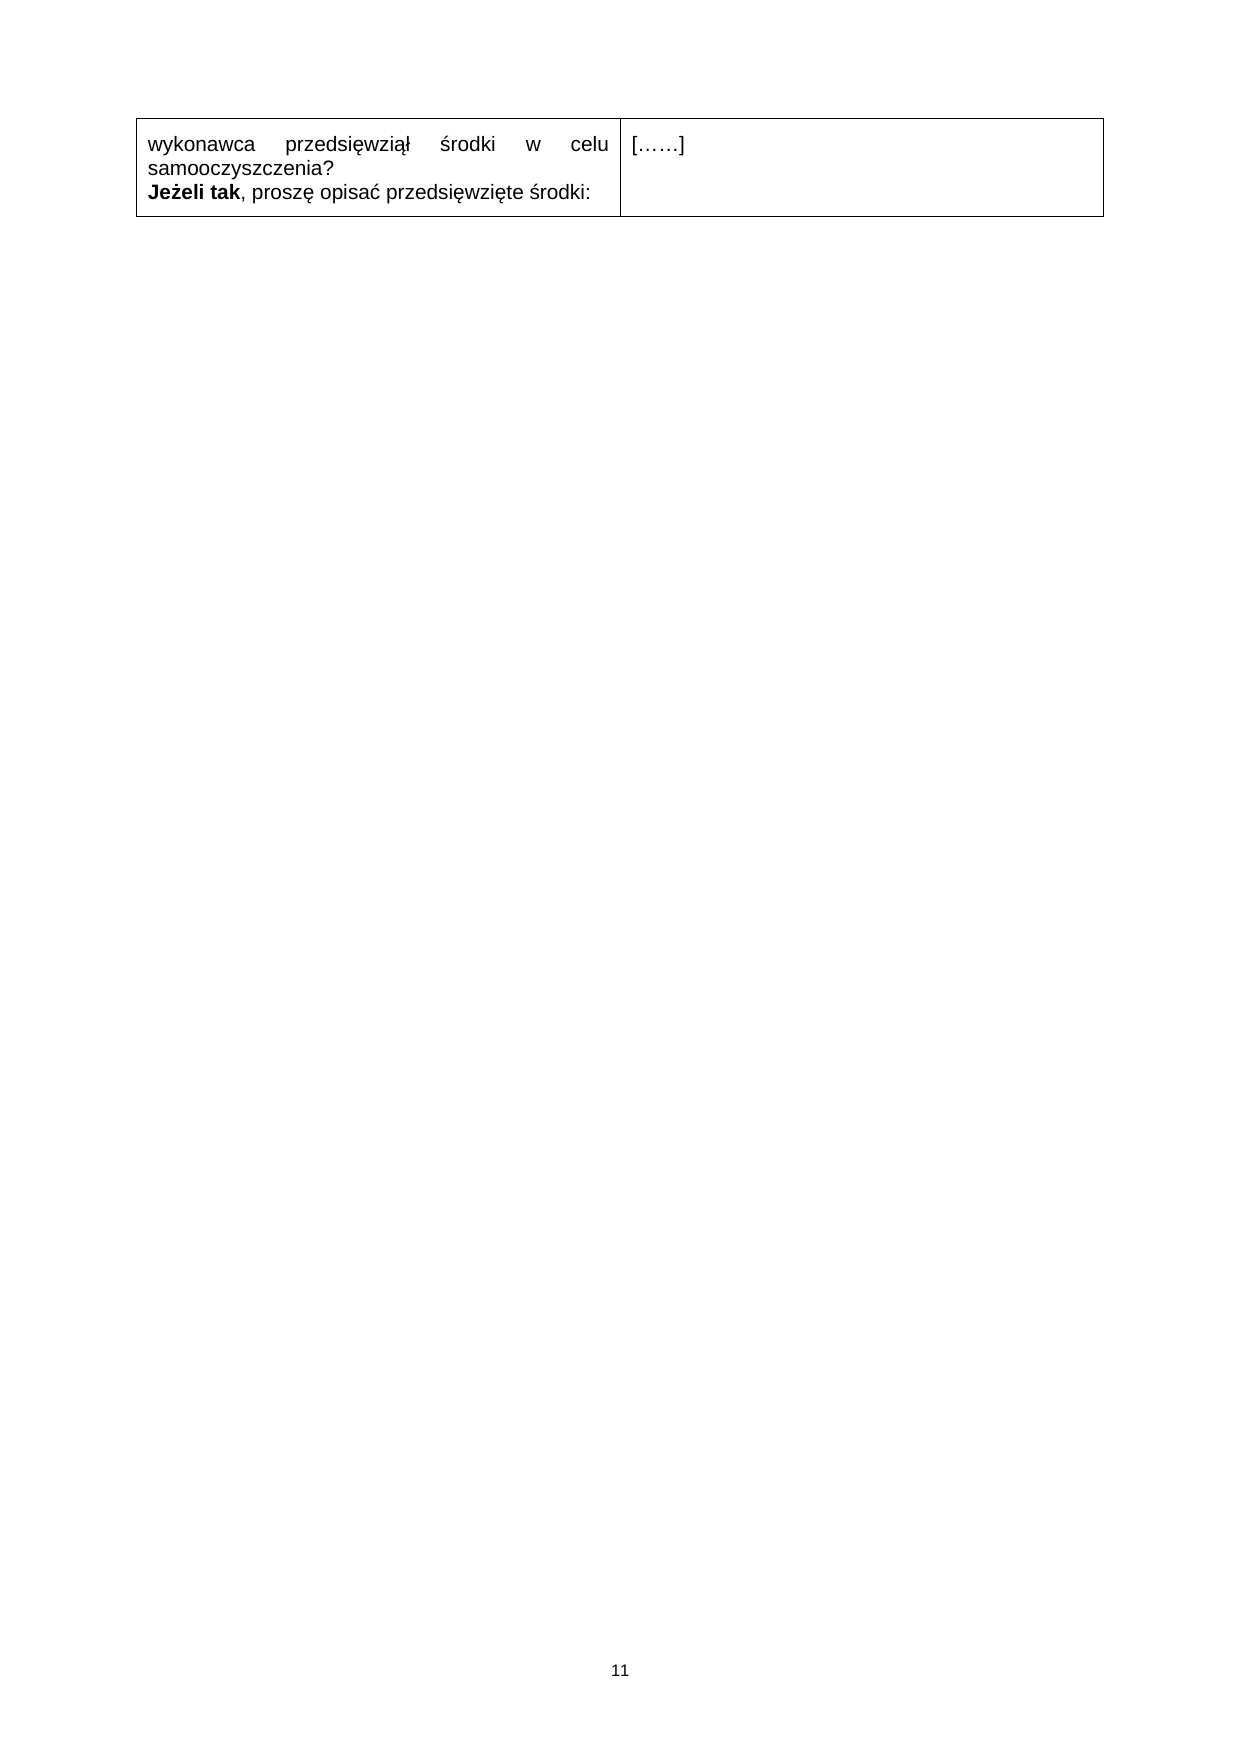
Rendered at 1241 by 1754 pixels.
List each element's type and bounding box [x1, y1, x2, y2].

table_cell [137, 119, 620, 216]
table_cell [621, 119, 1103, 216]
